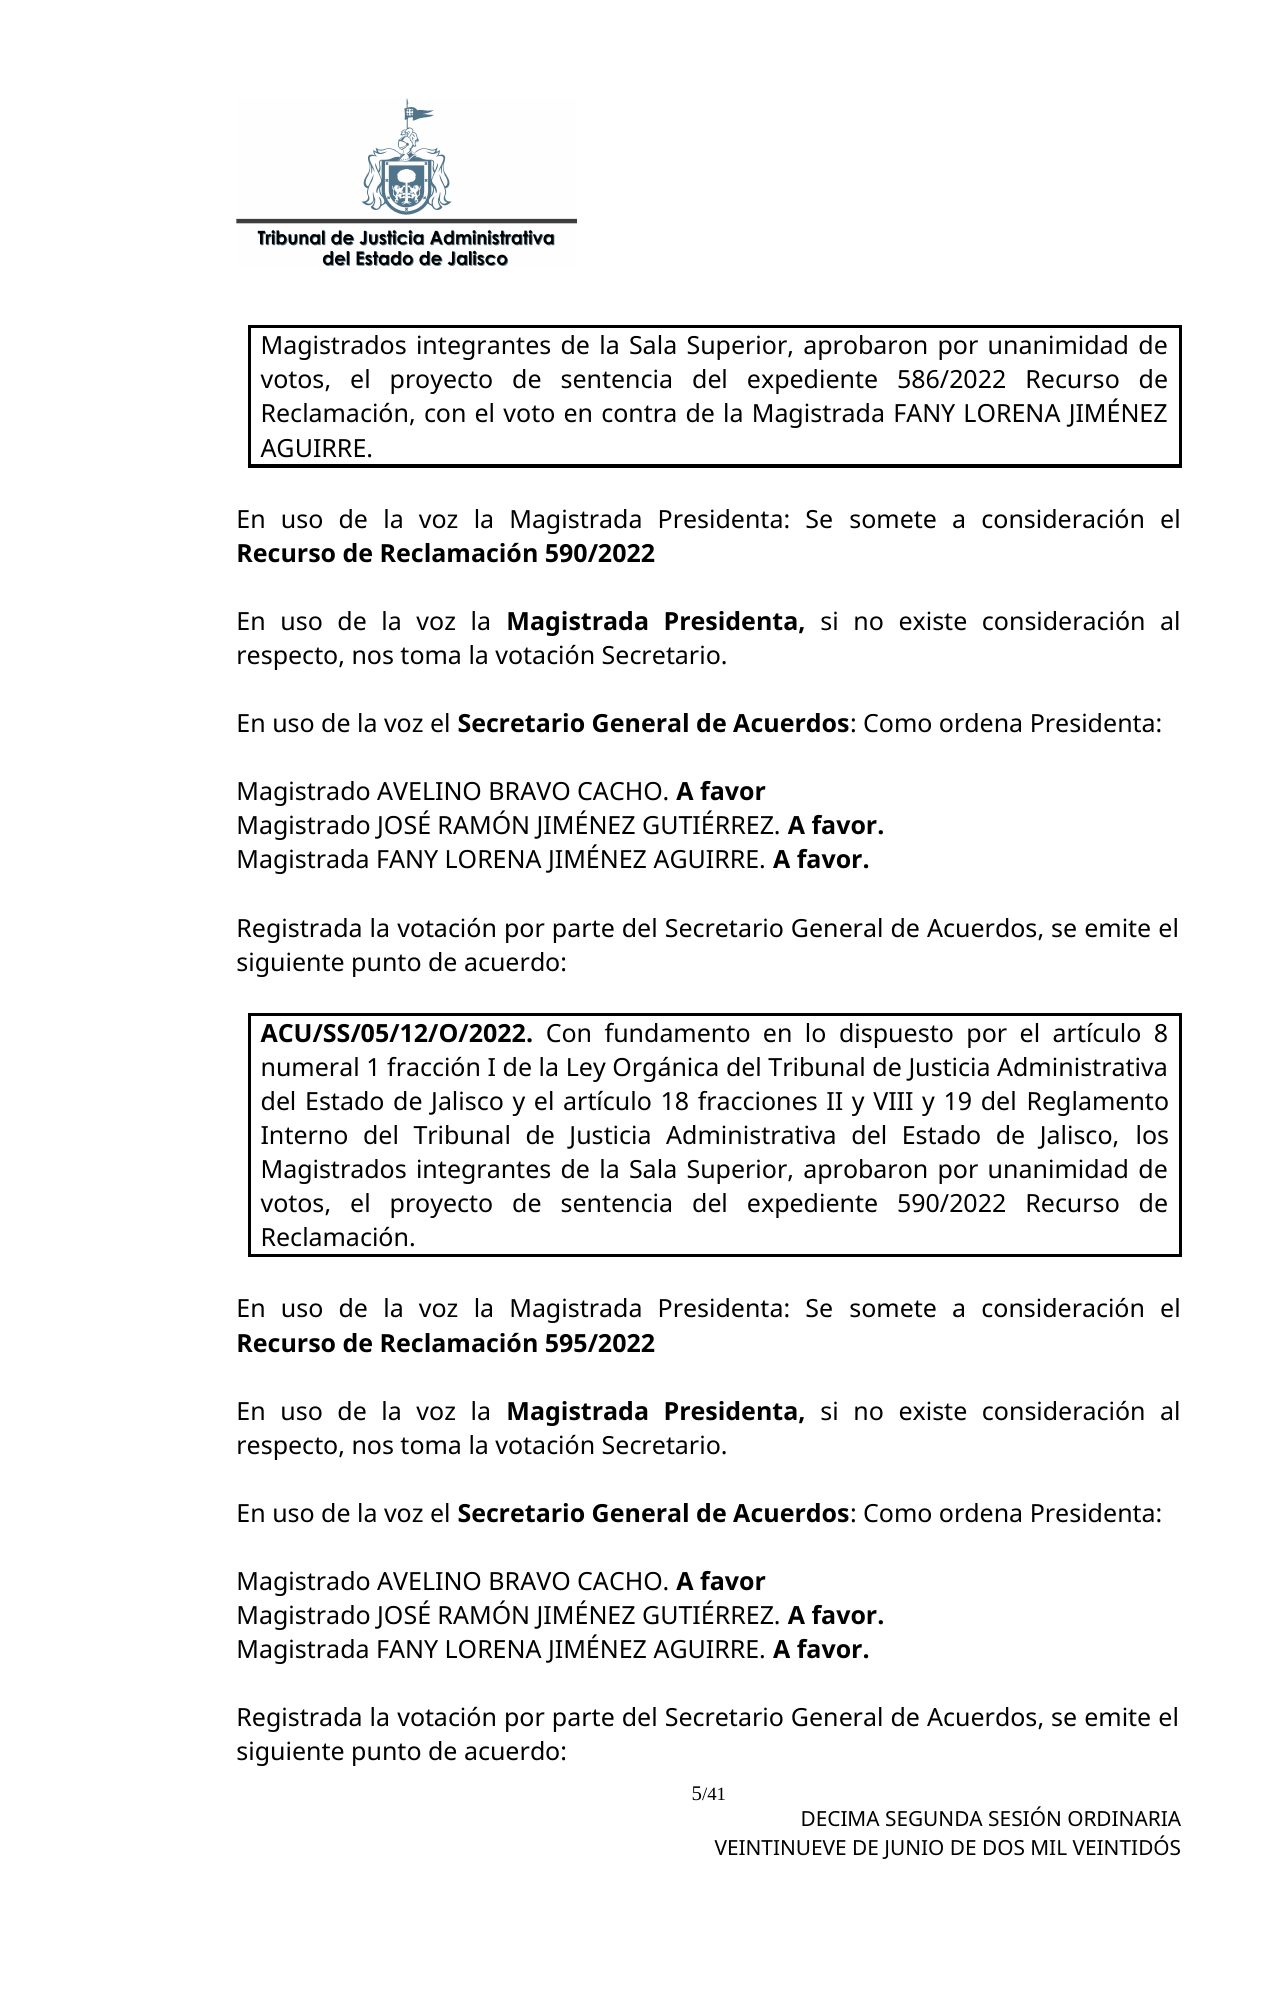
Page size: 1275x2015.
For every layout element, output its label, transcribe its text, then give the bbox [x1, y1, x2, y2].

table_header ACU/SS/05/12/O/2022. Con fundamento en lo dispuesto por el artículo 8 numeral 1 fracción I de la Ley Orgánica del Tribunal de Justicia Administrativa del Estado de Jalisco y el artículo 18 fracciones II y VIII y 19 del Reglamento Interno del Tribunal de Justicia Administrativa del Estado de Jalisco, los Magistrados integrantes de la Sala Superior, aprobaron por unanimidad de votos, el proyecto de sentencia del expediente 590/2022 Recurso de Reclamación. [251, 1016, 1179, 1254]
text En uso de la voz la Magistrada Presidenta, si no existe consideración al respecto, nos toma la votación Secretario. [236, 604, 1181, 672]
text En uso de la voz el Secretario General de Acuerdos: Como ordena Presidenta: [236, 706, 1181, 740]
text En uso de la voz el Secretario General de Acuerdos: Como ordena Presidenta: [236, 1496, 1181, 1529]
text Registrada la votación por parte del Secretario General de Acuerdos, se emite el siguiente punto de acuerdo: [236, 910, 1181, 978]
text Magistrada FANY LORENA JIMÉNEZ AGUIRRE. A favor. [236, 842, 1181, 876]
text Magistrado AVELINO BRAVO CACHO. A favor [236, 1564, 1181, 1598]
text Magistrado JOSÉ RAMÓN JIMÉNEZ GUTIÉRREZ. A favor. [236, 808, 1181, 842]
text Magistrada FANY LORENA JIMÉNEZ AGUIRRE. A favor. [236, 1632, 1181, 1666]
text Magistrado JOSÉ RAMÓN JIMÉNEZ GUTIÉRREZ. A favor. [236, 1598, 1181, 1632]
text En uso de la voz la Magistrada Presidenta, si no existe consideración al respecto, nos toma la votación Secretario. [236, 1393, 1181, 1461]
text Magistrado AVELINO BRAVO CACHO. A favor [236, 774, 1181, 808]
text Registrada la votación por parte del Secretario General de Acuerdos, se emite el siguiente punto de acuerdo: [236, 1700, 1181, 1768]
text En uso de la voz la Magistrada Presidenta: Se somete a consideración el Recurso de Reclamación 595/2022 [236, 1291, 1181, 1359]
text En uso de la voz la Magistrada Presidenta: Se somete a consideración el Recurso de Reclamación 590/2022 [236, 501, 1181, 569]
picture [236, 98, 577, 266]
